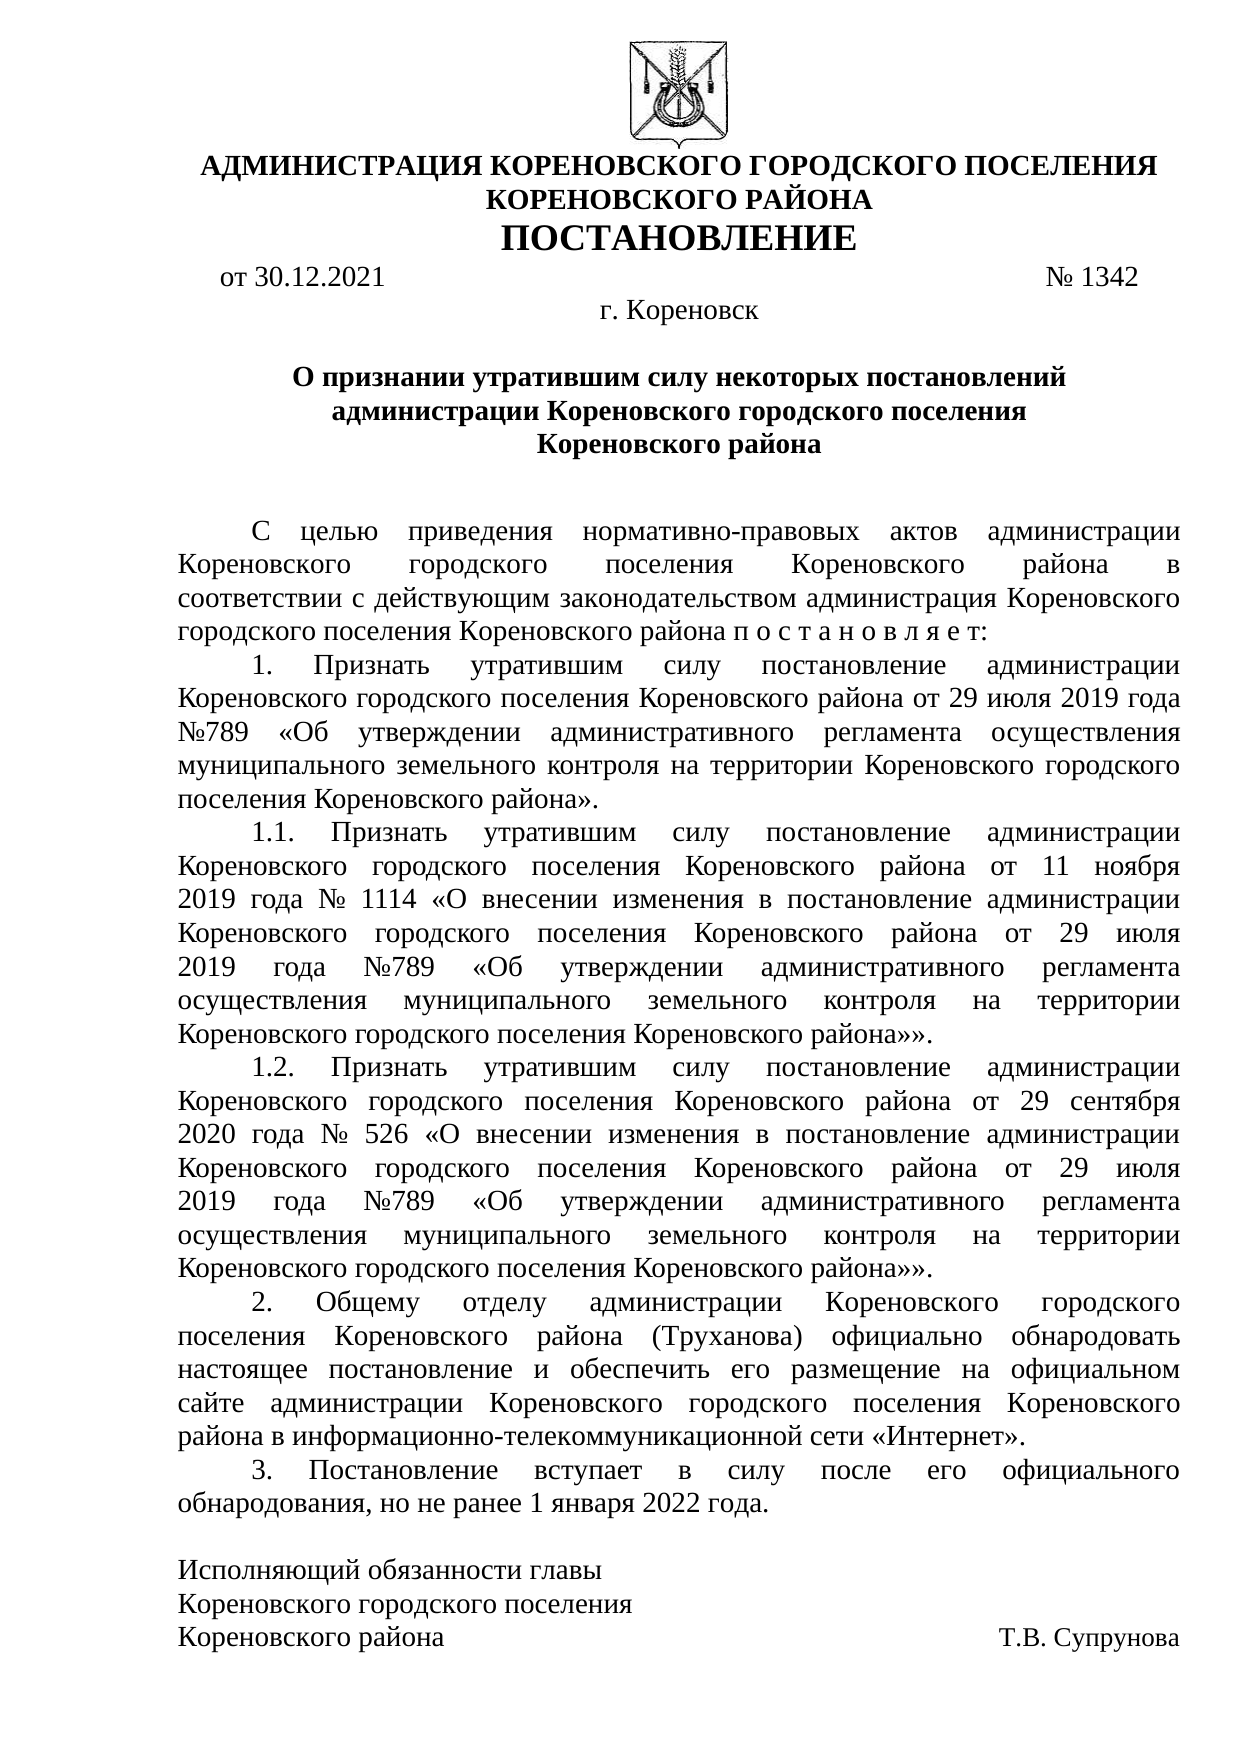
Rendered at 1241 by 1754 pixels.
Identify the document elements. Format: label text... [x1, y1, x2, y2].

text 1.2. Признать утратившим силу постановление администрации Кореновского городского поселения Кореновского района от 29 сентября 2020 года № 526 «О внесении изменения в постановление администрации Кореновского городского поселения Кореновского района от 29 июля 2019 года №789 «Об утверждении административного регламента осуществления муниципального земельного контроля на территории Кореновского городского поселения Кореновского района»». [177, 1049, 1181, 1284]
picture [629, 41, 729, 149]
text 1.1. Признать утратившим силу постановление администрации Кореновского городского поселения Кореновского района от 11 ноября 2019 года № 1114 «О внесении изменения в постановление администрации Кореновского городского поселения Кореновского района от 29 июля 2019 года №789 «Об утверждении административного регламента осуществления муниципального земельного контроля на территории Кореновского городского поселения Кореновского района»». [177, 814, 1181, 1049]
text от 30.12.2021 № 1342 [177, 259, 1181, 292]
text С целью приведения нормативно-правовых актов администрации Кореновского городского поселения Кореновского района в соответствии с действующим законодательством администрация Кореновского городского поселения Кореновского района п о с т а н о в л я е т: [177, 513, 1181, 647]
text АДМИНИСТРАЦИЯ КОРЕНОВСКОГО ГОРОДСКОГО ПОСЕЛЕНИЯ [177, 148, 1181, 182]
text г. Кореновск [177, 292, 1181, 326]
text Кореновского района [177, 426, 1181, 460]
text Исполняющий обязанности главы [177, 1552, 1181, 1586]
text 2. Общему отделу администрации Кореновского городского поселения Кореновского района (Труханова) официально обнародовать настоящее постановление и обеспечить его размещение на официальном сайте администрации Кореновского городского поселения Кореновского района в информационно-телекоммуникационной сети «Интернет». [177, 1284, 1181, 1452]
text Кореновского городского поселения [177, 1586, 1181, 1619]
text Кореновского района Т.В. Супрунова [177, 1619, 1181, 1653]
text КОРЕНОВСКОГО РАЙОНА [177, 182, 1181, 216]
text 3. Постановление вступает в силу после его официального обнародования, но не ранее 1 января 2022 года. [177, 1452, 1181, 1519]
text администрации Кореновского городского поселения [177, 393, 1181, 426]
text 1. Признать утратившим силу постановление администрации Кореновского городского поселения Кореновского района от 29 июля 2019 года №789 «Об утверждении административного регламента осуществления муниципального земельного контроля на территории Кореновского городского поселения Кореновского района». [177, 647, 1181, 814]
text О признании утратившим силу некоторых постановлений [177, 359, 1181, 393]
text ПОСТАНОВЛЕНИЕ [177, 216, 1181, 259]
